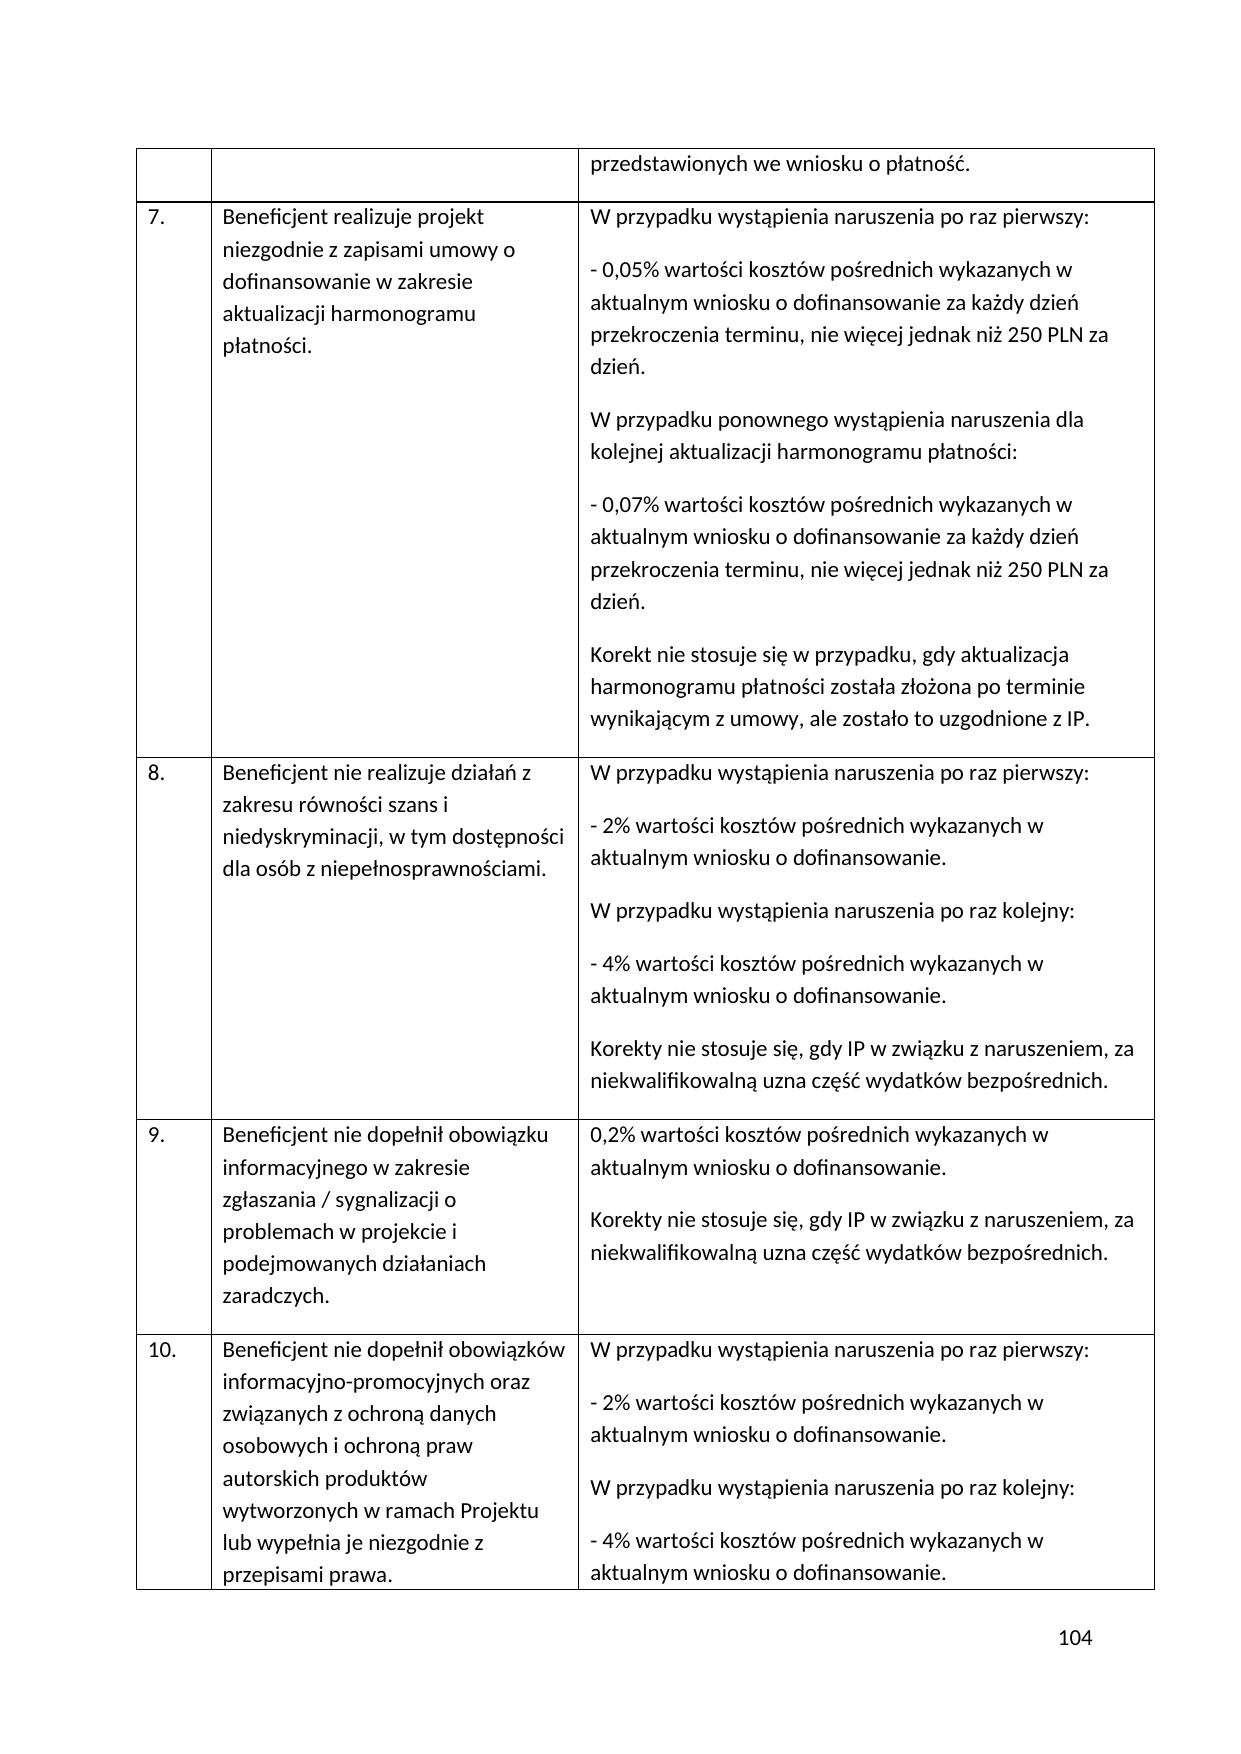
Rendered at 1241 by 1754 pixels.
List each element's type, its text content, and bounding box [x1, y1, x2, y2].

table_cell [212, 149, 578, 201]
table_cell 9. [137, 1120, 211, 1334]
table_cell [212, 1335, 578, 1588]
table_cell W przypadku wystąpienia naruszenia po raz pierwszy: - 0,05% wartości kosztów pośrednich wykazanych w aktualnym wniosku o dofinansowanie za każdy dzień przekroczenia terminu, nie więcej jednak niż 250 PLN za dzień. W przypadku ponownego wystąpienia naruszenia dla kolejnej aktualizacji harmonogramu płatności: - 0,07% wartości kosztów pośrednich wykazanych w aktualnym wniosku o dofinansowanie za każdy dzień przekroczenia terminu, nie więcej jednak niż 250 PLN za dzień. Korekt nie stosuje się w przypadku, gdy aktualizacja harmonogramu płatności została złożona po terminie wynikającym z umowy, ale zostało to uzgodnione z IP. [579, 203, 1154, 757]
table_cell 10. [137, 1335, 211, 1588]
table_cell Beneficjent nie realizuje działań z zakresu równości szans i niedyskryminacji, w tym dostępności dla osób z niepełnosprawnościami. [212, 758, 578, 1119]
table_cell 0,2% wartości kosztów pośrednich wykazanych w aktualnym wniosku o dofinansowanie. Korekty nie stosuje się, gdy IP w związku z naruszeniem, za niekwalifikowalną uzna część wydatków bezpośrednich. [579, 1120, 1154, 1334]
table_cell 7. [137, 203, 211, 757]
table_cell Beneficjent nie dopełnił obowiązku informacyjnego w zakresie zgłaszania / sygnalizacji o problemach w projekcie i podejmowanych działaniach zaradczych. [212, 1120, 578, 1334]
table_cell Beneficjent realizuje projekt niezgodnie z zapisami umowy o dofinansowanie w zakresie aktualizacji harmonogramu płatności. [212, 203, 578, 757]
table_cell 8. [137, 758, 211, 1119]
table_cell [579, 149, 1154, 201]
table_cell 6. [137, 149, 211, 201]
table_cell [579, 1335, 1154, 1588]
